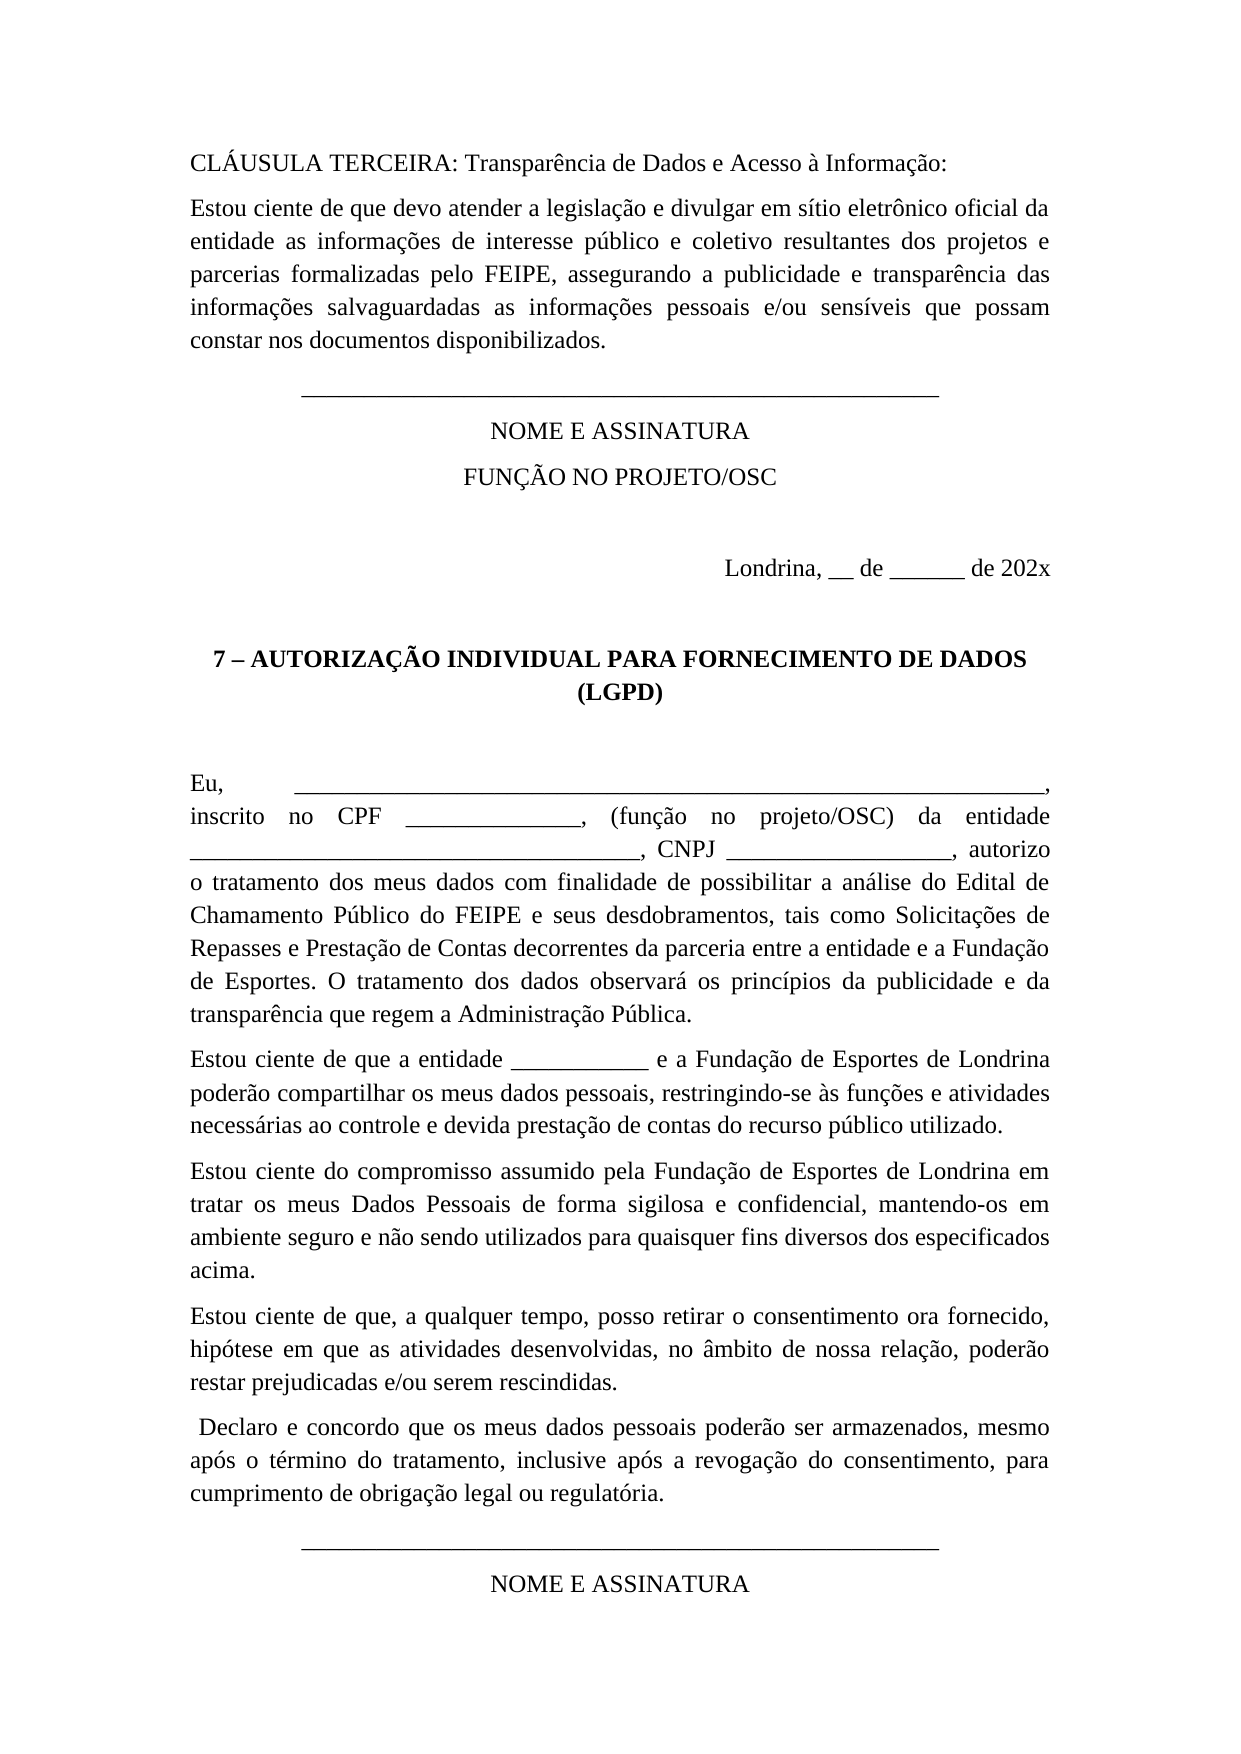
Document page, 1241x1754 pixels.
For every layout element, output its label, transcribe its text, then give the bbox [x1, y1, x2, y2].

text 7 – AUTORIZAÇÃO INDIVIDUAL PARA FORNECIMENTO DE DADOS (LGPD) [190, 644, 1051, 706]
text ___________________________________________________ [190, 371, 1051, 399]
text FUNÇÃO NO PROJETO/OSC [190, 462, 1051, 491]
text ___________________________________________________ [190, 1524, 1051, 1553]
text Declaro e concordo que os meus dados pessoais poderão ser armazenados, mesmo após o término do tratamento, inclusive após a revogação do consentimento, para cumprimento de obrigação legal ou regulatória. [190, 1412, 1051, 1507]
text Eu, ____________________________________________________________, inscrito no CPF ______________, (função no projeto/OSC) da entidade ____________________________________, CNPJ __________________, autorizo o tratamento dos meus dados com finalidade de possibilitar a análise do Edital de Chamamento Público do FEIPE e seus desdobramentos, tais como Solicitações de Repasses e Prestação de Contas decorrentes da parceria entre a entidade e a Fundação de Esportes. O tratamento dos dados observará os princípios da publicidade e da transparência que regem a Administração Pública. [190, 768, 1051, 1028]
text Estou ciente de que a entidade ___________ e a Fundação de Esportes de Londrina poderão compartilhar os meus dados pessoais, restringindo-se às funções e atividades necessárias ao controle e devida prestação de contas do recurso público utilizado. [190, 1044, 1051, 1139]
text CLÁUSULA TERCEIRA: Transparência de Dados e Acesso à Informação: [190, 148, 1051, 176]
text Estou ciente de que devo atender a legislação e divulgar em sítio eletrônico oficial da entidade as informações de interesse público e coletivo resultantes dos projetos e parcerias formalizadas pelo FEIPE, assegurando a publicidade e transparência das informações salvaguardadas as informações pessoais e/ou sensíveis que possam constar nos documentos disponibilizados. [190, 193, 1051, 354]
text Estou ciente do compromisso assumido pela Fundação de Esportes de Londrina em tratar os meus Dados Pessoais de forma sigilosa e confidencial, mantendo-os em ambiente seguro e não sendo utilizados para quaisquer fins diversos dos especificados acima. [190, 1156, 1051, 1284]
text Londrina, __ de ______ de 202x [190, 553, 1051, 582]
text NOME E ASSINATURA [190, 416, 1051, 445]
text Estou ciente de que, a qualquer tempo, posso retirar o consentimento ora fornecido, hipótese em que as atividades desenvolvidas, no âmbito de nossa relação, poderão restar prejudicadas e/ou serem rescindidas. [190, 1301, 1051, 1396]
text NOME E ASSINATURA [190, 1569, 1051, 1598]
